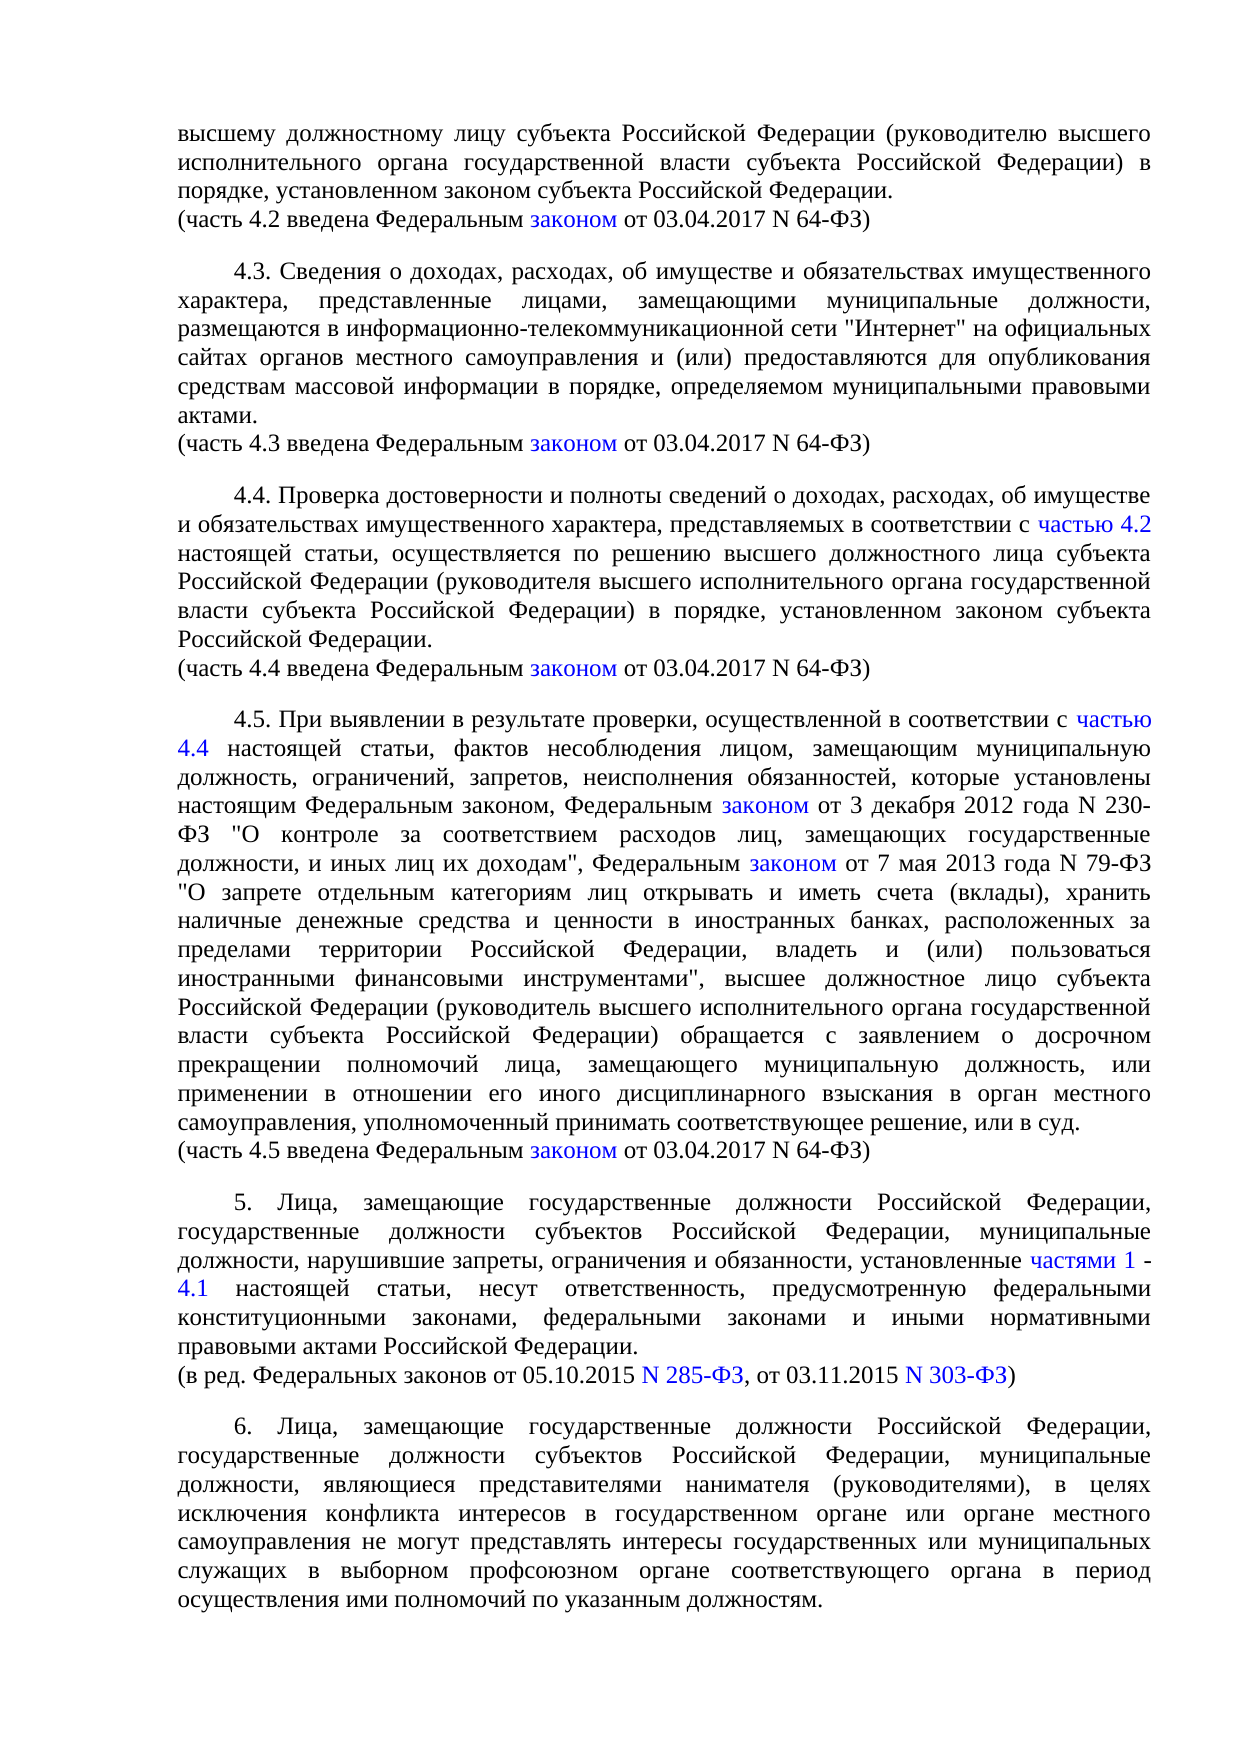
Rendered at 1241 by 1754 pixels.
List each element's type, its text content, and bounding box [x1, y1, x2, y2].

text 4.3. Сведения о доходах, расходах, об имуществе и обязательствах имущественного характера, представленные лицами, замещающими муниципальные должности, размещаются в информационно-телекоммуникационной сети "Интернет" на официальных сайтах органов местного самоуправления и (или) предоставляются для опубликования средствам массовой информации в порядке, определяемом муниципальными правовыми актами. [177, 256, 1152, 428]
text (часть 4.2 введена Федеральным законом от 03.04.2017 N 64-ФЗ) [177, 204, 1152, 233]
text (в ред. Федеральных законов от 05.10.2015 N 285-ФЗ, от 03.11.2015 N 303-ФЗ) [177, 1360, 1152, 1388]
text 4.4. Проверка достоверности и полноты сведений о доходах, расходах, об имуществе и обязательствах имущественного характера, представляемых в соответствии с частью 4.2 настоящей статьи, осуществляется по решению высшего должностного лица субъекта Российской Федерации (руководителя высшего исполнительного органа государственной власти субъекта Российской Федерации) в порядке, установленном законом субъекта Российской Федерации. [177, 480, 1152, 653]
text 6. Лица, замещающие государственные должности Российской Федерации, государственные должности субъектов Российской Федерации, муниципальные должности, являющиеся представителями нанимателя (руководителями), в целях исключения конфликта интересов в государственном органе или органе местного самоуправления не могут представлять интересы государственных или муниципальных служащих в выборном профсоюзном органе соответствующего органа в период осуществления ими полномочий по указанным должностям. [177, 1411, 1152, 1613]
text 4.5. При выявлении в результате проверки, осуществленной в соответствии с частью 4.4 настоящей статьи, фактов несоблюдения лицом, замещающим муниципальную должность, ограничений, запретов, неисполнения обязанностей, которые установлены настоящим Федеральным законом, Федеральным законом от 3 декабря 2012 года N 230-ФЗ "О контроле за соответствием расходов лиц, замещающих государственные должности, и иных лиц их доходам", Федеральным законом от 7 мая 2013 года N 79-ФЗ "О запрете отдельным категориям лиц открывать и иметь счета (вклады), хранить наличные денежные средства и ценности в иностранных банках, расположенных за пределами территории Российской Федерации, владеть и (или) пользоваться иностранными финансовыми инструментами", высшее должностное лицо субъекта Российской Федерации (руководитель высшего исполнительного органа государственной власти субъекта Российской Федерации) обращается с заявлением о досрочном прекращении полномочий лица, замещающего муниципальную должность, или применении в отношении его иного дисциплинарного взыскания в орган местного самоуправления, уполномоченный принимать соответствующее решение, или в суд. [177, 704, 1152, 1136]
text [177, 118, 1152, 204]
text (часть 4.5 введена Федеральным законом от 03.04.2017 N 64-ФЗ) [177, 1136, 1152, 1164]
text (часть 4.3 введена Федеральным законом от 03.04.2017 N 64-ФЗ) [177, 428, 1152, 457]
text (часть 4.4 введена Федеральным законом от 03.04.2017 N 64-ФЗ) [177, 653, 1152, 681]
text 5. Лица, замещающие государственные должности Российской Федерации, государственные должности субъектов Российской Федерации, муниципальные должности, нарушившие запреты, ограничения и обязанности, установленные частями 1 - 4.1 настоящей статьи, несут ответственность, предусмотренную федеральными конституционными законами, федеральными законами и иными нормативными правовыми актами Российской Федерации. [177, 1187, 1152, 1360]
